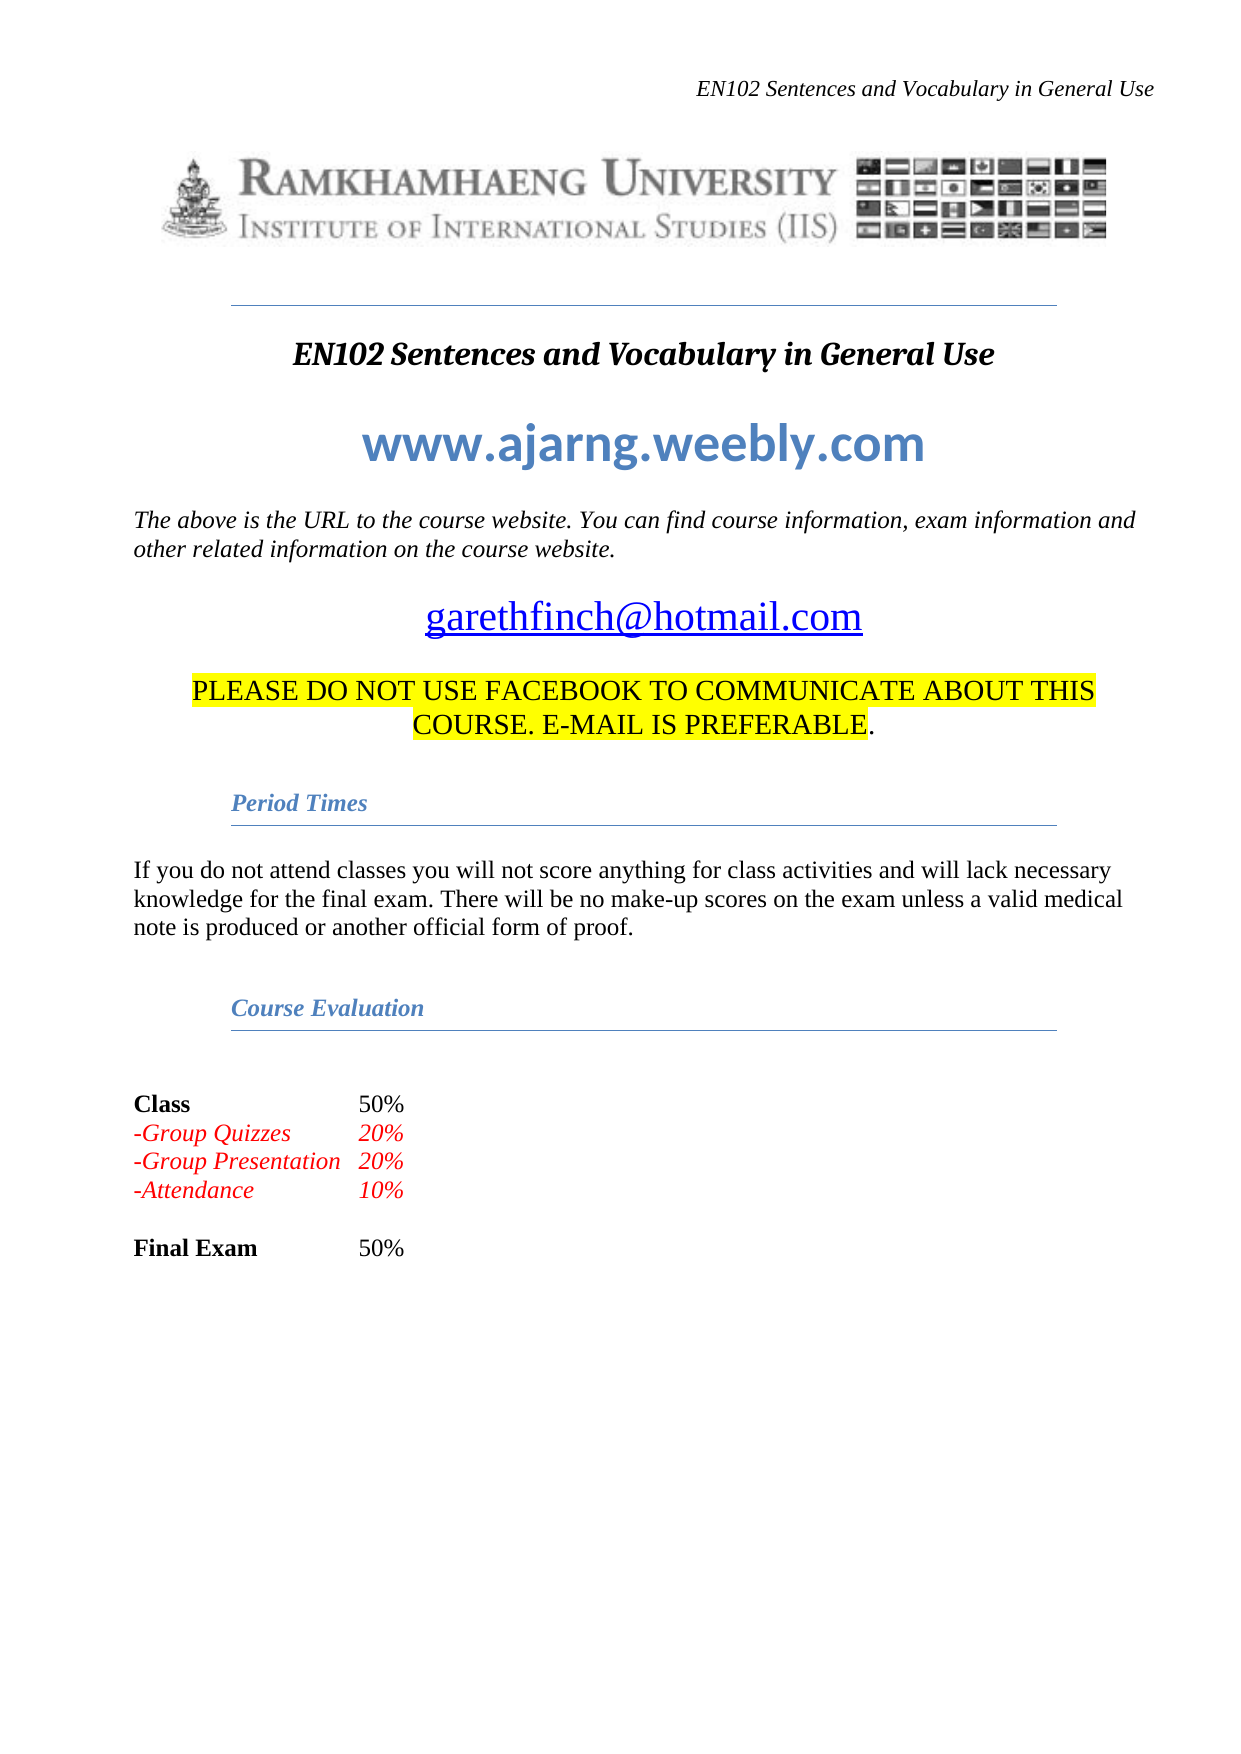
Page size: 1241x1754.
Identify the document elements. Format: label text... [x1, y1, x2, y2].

text Final Exam 50% [133, 1233, 1152, 1261]
text Period Times [231, 788, 1057, 825]
text -Group Presentation 20% [133, 1146, 1154, 1175]
text Course Evaluation [231, 993, 1057, 1030]
text -Group Quizzes 20% [133, 1118, 1154, 1146]
picture [161, 151, 1107, 247]
text -Attendance 10% [133, 1175, 1154, 1204]
text PLEASE DO NOT USE FACEBOOK TO COMMUNICATE ABOUT THIS COURSE. E-MAIL IS PREFERABLE. [133, 673, 413, 740]
text The above is the URL to the course website. You can find course information, exam information and other related information on the course website. [133, 505, 1154, 563]
text PLEASE DO NOT USE FACEBOOK TO COMMUNICATE ABOUT THIS COURSE. E-MAIL IS PREFERABLE. [868, 673, 1154, 740]
text www.ajarng.weebly.com [133, 408, 1154, 474]
text garethfinch@hotmail.com [133, 592, 1154, 640]
title EN102 Sentences and Vocabulary in General Use [133, 335, 1154, 373]
text If you do not attend classes you will not score anything for class activities and will lack necessary knowledge for the final exam. There will be no make-up scores on the exam unless a valid medical note is produced or another official form of proof. [133, 855, 1152, 941]
text Class 50% [133, 1089, 1152, 1118]
